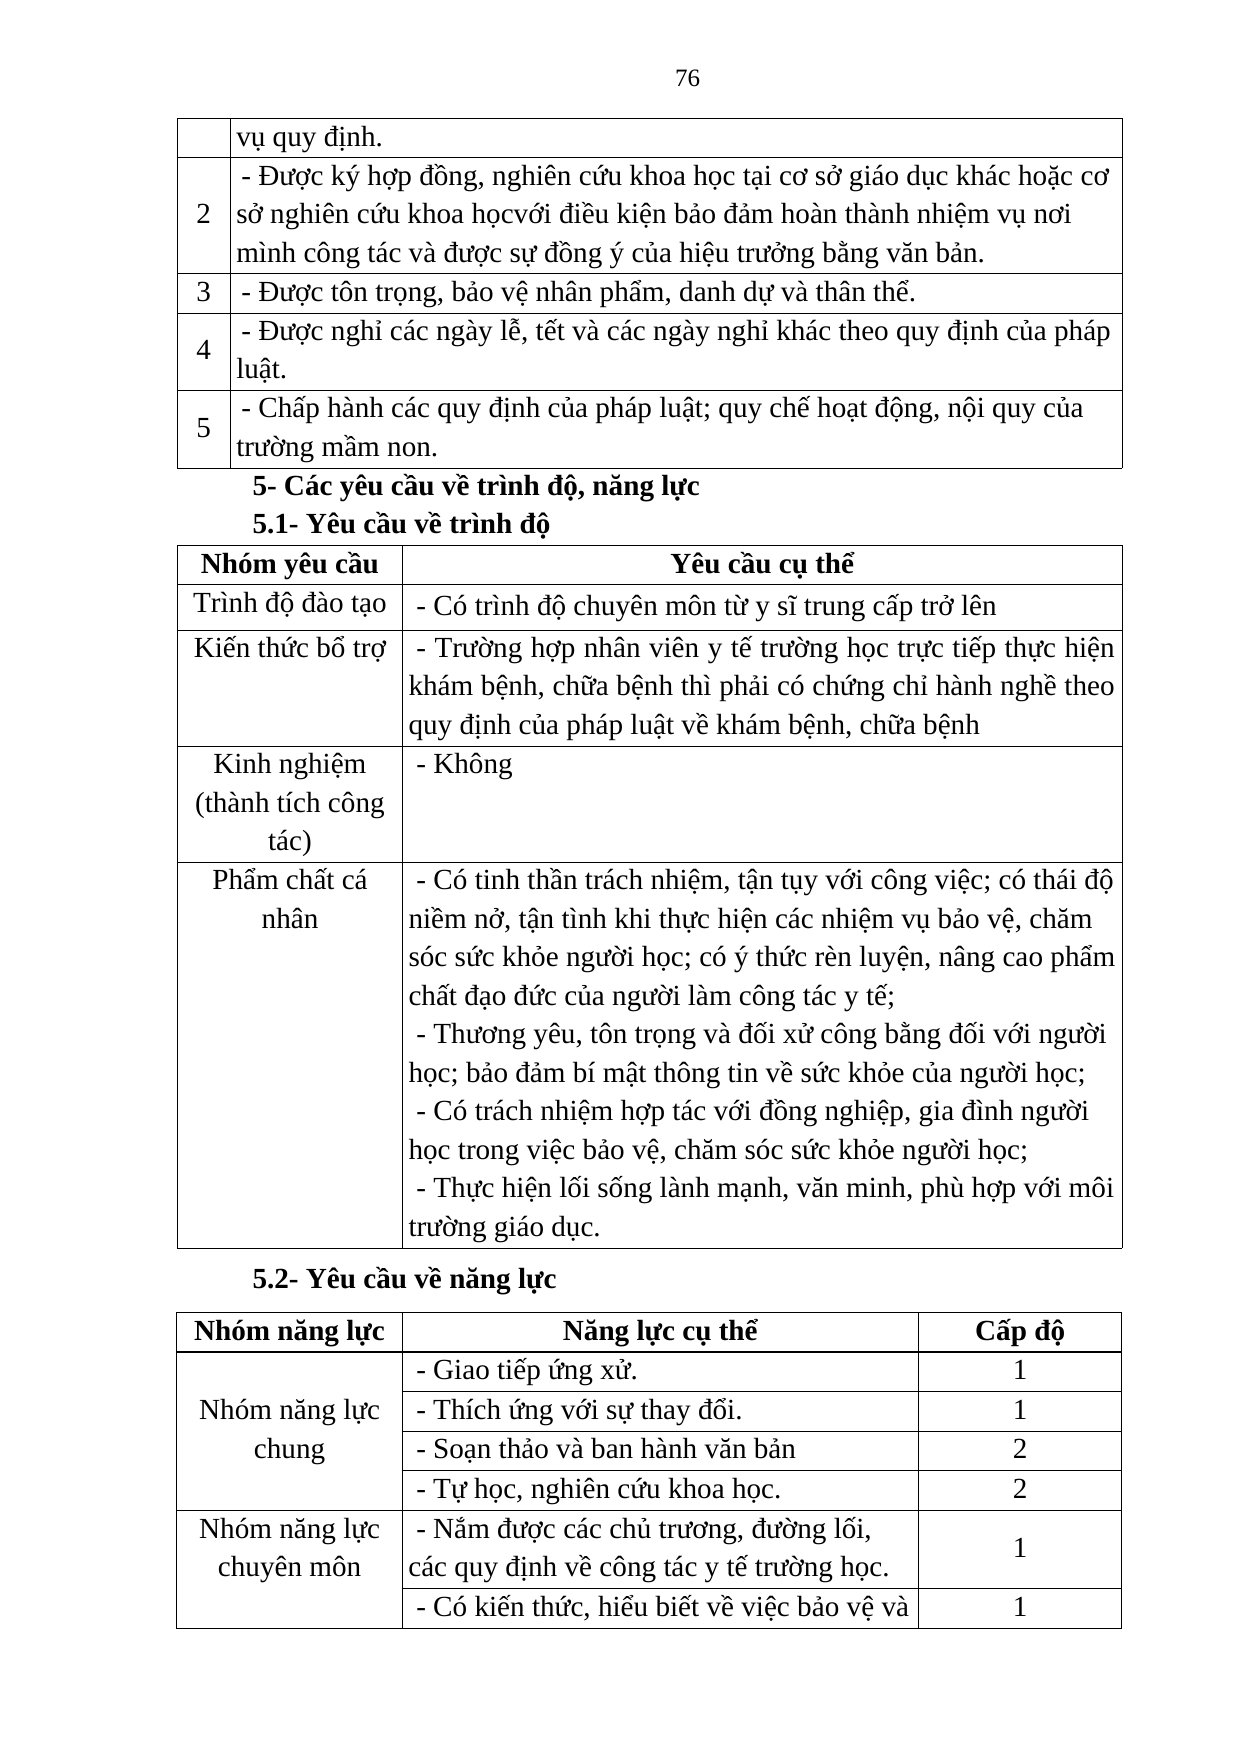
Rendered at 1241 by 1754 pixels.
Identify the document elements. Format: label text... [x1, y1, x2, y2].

text 5.2- Yêu cầu về năng lực [177, 1261, 1122, 1294]
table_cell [231, 119, 1122, 157]
table_cell 4 [178, 314, 230, 390]
table_cell 1 [919, 1353, 1121, 1391]
table_cell 2 [178, 158, 230, 273]
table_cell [403, 1589, 918, 1627]
table_cell 2 [919, 1432, 1121, 1470]
text 5.1- Yêu cầu về trình độ [177, 507, 1122, 540]
table_cell Phẩm chất cá nhân [178, 863, 402, 1248]
table_cell Kinh nghiệm (thành tích công tác) [178, 747, 402, 862]
table_cell - Soạn thảo và ban hành văn bản [403, 1432, 918, 1470]
table_cell 1 [919, 1511, 1121, 1588]
table_cell Nhóm năng lực chuyên môn [177, 1511, 402, 1627]
table_cell Trình độ đào tạo [178, 585, 402, 629]
table_cell - Được nghỉ các ngày lễ, tết và các ngày nghỉ khác theo quy định của pháp luật. [231, 314, 1122, 390]
table_cell - Được tôn trọng, bảo vệ nhân phẩm, danh dự và thân thể. [231, 274, 1122, 312]
table_cell - Thích ứng với sự thay đổi. [403, 1392, 918, 1431]
table_cell - Không [403, 747, 1122, 862]
table_header Nhóm năng lực [177, 1313, 402, 1351]
table_cell 1 [919, 1589, 1121, 1627]
table_header Yêu cầu cụ thể [403, 546, 1122, 584]
table_cell - Được ký hợp đồng, nghiên cứu khoa học tại cơ sở giáo dục khác hoặc cơ sở nghiên cứu khoa họcvới điều kiện bảo đảm hoàn thành nhiệm vụ nơi mình công tác và được sự đồng ý của hiệu trưởng bằng văn bản. [231, 158, 1122, 273]
table_header Năng lực cụ thể [403, 1313, 918, 1351]
table_cell 2 [919, 1471, 1121, 1510]
table_cell 1 [919, 1392, 1121, 1431]
table_cell 3 [178, 274, 230, 312]
table_cell - Có tinh thần trách nhiệm, tận tụy với công việc; có thái độ niềm nở, tận tình khi thực hiện các nhiệm vụ bảo vệ, chăm sóc sức khỏe người học; có ý thức rèn luyện, nâng cao phẩm chất đạo đức của người làm công tác y tế; - Thương yêu, tôn trọng và đối xử công bằng đối với người học; bảo đảm bí mật thông tin về sức khỏe của người học; - Có trách nhiệm hợp tác với đồng nghiệp, gia đình người học trong việc bảo vệ, chăm sóc sức khỏe người học; - Thực hiện lối sống lành mạnh, văn minh, phù hợp với môi trường giáo dục. [403, 863, 1122, 1248]
table_cell - Nắm được các chủ trương, đường lối, các quy định về công tác y tế trường học. [403, 1511, 918, 1588]
table_cell - Có trình độ chuyên môn từ y sĩ trung cấp trở lên [403, 585, 1122, 629]
table_cell - Chấp hành các quy định của pháp luật; quy chế hoạt động, nội quy của trường mầm non. [231, 391, 1122, 468]
table_header Cấp độ [919, 1313, 1121, 1351]
table_cell - Giao tiếp ứng xử. [403, 1353, 918, 1391]
table_header Nhóm yêu cầu [178, 546, 402, 584]
table_cell - Tự học, nghiên cứu khoa học. [403, 1471, 918, 1510]
table_cell [178, 119, 230, 157]
table_cell Nhóm năng lực chung [177, 1353, 402, 1510]
table_cell 5 [178, 391, 230, 468]
text 5- Các yêu cầu về trình độ, năng lực [177, 469, 1122, 502]
table_cell - Trường hợp nhân viên y tế trường học trực tiếp thực hiện khám bệnh, chữa bệnh thì phải có chứng chỉ hành nghề theo quy định của pháp luật về khám bệnh, chữa bệnh [403, 631, 1122, 746]
table_cell Kiến thức bổ trợ [178, 631, 402, 746]
